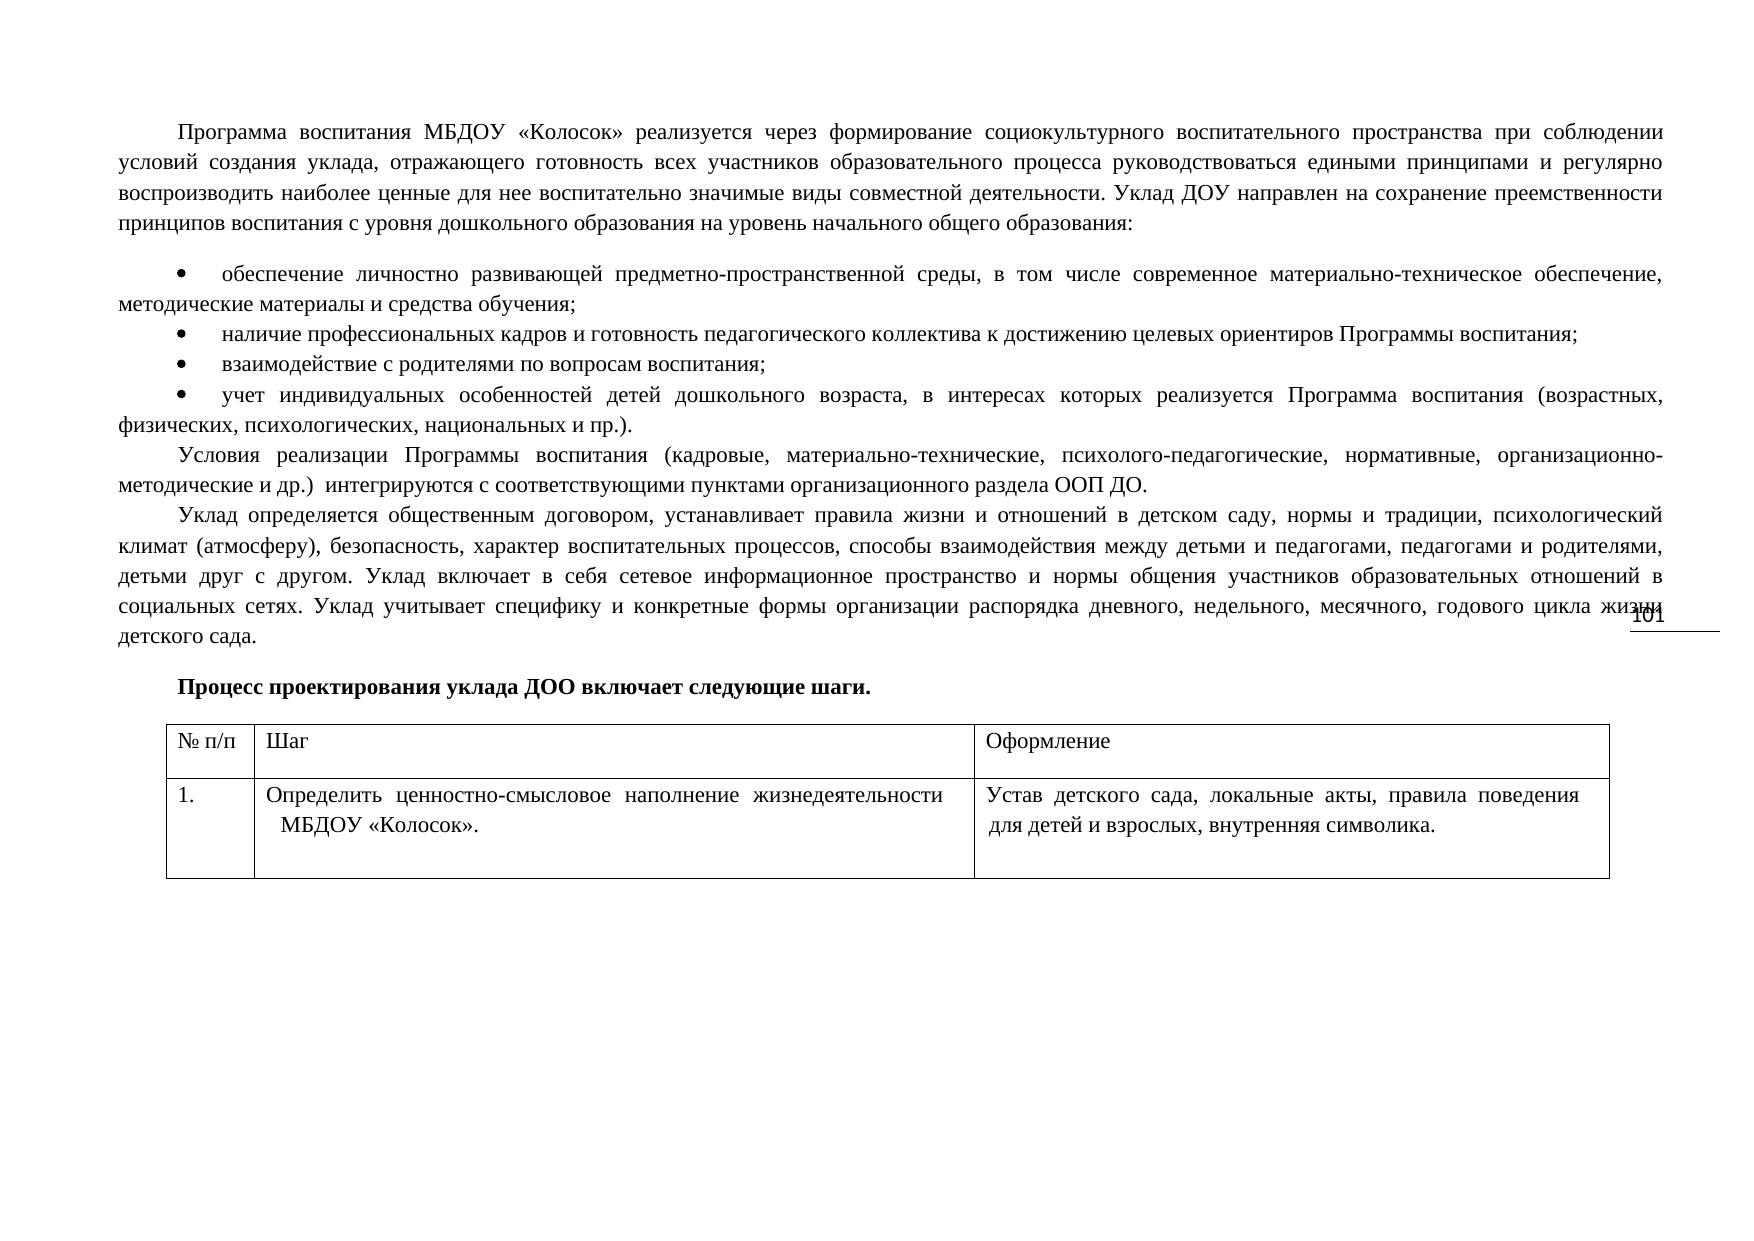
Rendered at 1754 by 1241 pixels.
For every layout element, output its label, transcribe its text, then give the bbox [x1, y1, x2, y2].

list учет индивидуальных особенностей детей дошкольного возраста, в интересах которых реализуется Программа воспитания (возрастных, физических, психологических, национальных и пр.). [118, 381, 1665, 437]
text Процесс проектирования уклада ДОО включает следующие шаги. [118, 673, 1665, 700]
text Программа воспитания МБДОУ «Колосок» реализуется через формирование социокультурного воспитательного пространства при соблюдении условий создания уклада, отражающего готовность всех участников образовательного процесса руководствоваться едиными принципами и регулярно воспроизводить наиболее ценные для нее воспитательно значимые виды совместной деятельности. Уклад ДОУ направлен на сохранение преемственности принципов воспитания с уровня дошкольного образования на уровень начального общего образования: [118, 118, 1665, 235]
table_header № п/п [167, 725, 254, 778]
table_cell 1. [167, 779, 254, 878]
table_cell Определить ценностно-смысловое наполнение жизнедеятельности МБДОУ «Колосок». [255, 779, 974, 878]
list обеспечение личностно развивающей предметно-пространственной среды, в том числе современное материально-техническое обеспечение, методические материалы и средства обучения; [118, 260, 1665, 316]
text Уклад определяется общественным договором, устанавливает правила жизни и отношений в детском саду, нормы и традиции, психологический климат (атмосферу), безопасность, характер воспитательных процессов, способы взаимодействия между детьми и педагогами, педагогами и родителями, детьми друг с другом. Уклад включает в себя сетевое информационное пространство и нормы общения участников образовательных отношений в социальных сетях. Уклад учитывает специфику и конкретные формы организации распорядка дневного, недельного, месячного, годового цикла жизни детского сада. [118, 501, 1665, 649]
table_header Оформление [975, 725, 1609, 778]
list взаимодействие с родителями по вопросам воспитания; [118, 350, 1665, 377]
table_cell Устав детского сада, локальные акты, правила поведения для детей и взрослых, внутренняя символика. [975, 779, 1609, 878]
table_header Шаг [255, 725, 974, 778]
text Условия реализации Программы воспитания (кадровые, материально-технические, психолого-педагогические, нормативные, организационно-методические и др.) интегрируются с соответствующими пунктами организационного раздела ООП ДО. [118, 441, 1665, 498]
list наличие профессиональных кадров и готовность педагогического коллектива к достижению целевых ориентиров Программы воспитания; [118, 320, 1665, 347]
